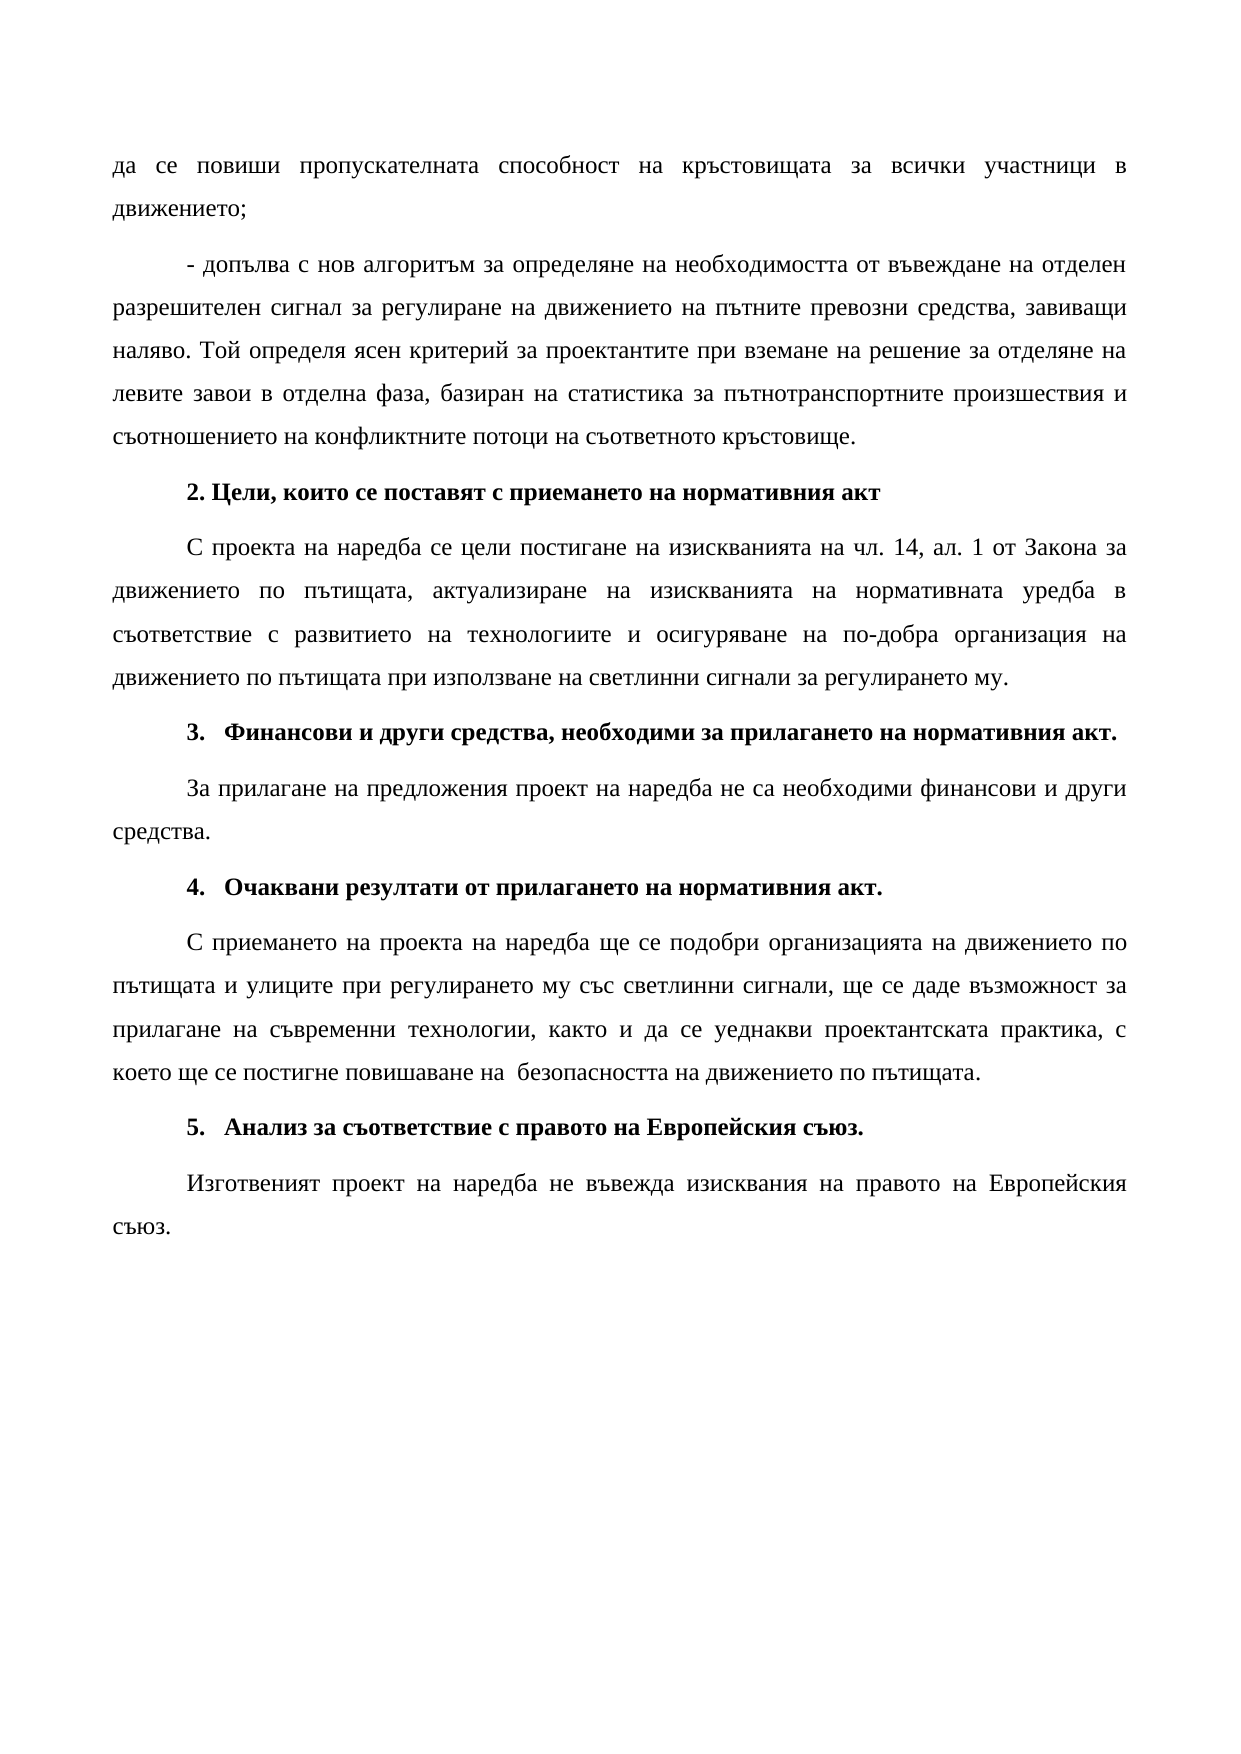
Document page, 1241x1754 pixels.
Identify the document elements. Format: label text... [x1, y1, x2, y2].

text За прилагане на предложения проект на наредба не са необходими финансови и други средства. [112, 773, 1128, 845]
text С приемането на проекта на наредба ще се подобри организацията на движението по пътищата и улиците при регулирането му със светлинни сигнали, ще се даде възможност за прилагане на съвременни технологии, както и да се уеднакви проектантската практика, с което ще се постигне повишаване на безопасността на движението по пътищата. [112, 927, 1128, 1086]
text - допълва с нов алгоритъм за определяне на необходимостта от въвеждане на отделен разрешителен сигнал за регулиране на движението на пътните превозни средства, завиващи наляво. Той определя ясен критерий за проектантите при вземане на решение за отделяне на левите завои в отделна фаза, базиран на статистика за пътнотранспортните произшествия и съотношението на конфликтните потоци на съответното кръстовище. [112, 249, 1128, 450]
list Анализ за съответствие с правото на Европейския съюз. [186, 1112, 1128, 1141]
text С проекта на наредба се цели постигане на изискванията на чл. 14, ал. 1 от Закона за движението по пътищата, актуализиране на изискванията на нормативната уредба в съответствие с развитието на технологиите и осигуряване на по-добра организация на движението по пътищата при използване на светлинни сигнали за регулирането му. [112, 532, 1128, 691]
text 2. Цели, които се поставят с приемането на нормативния акт [112, 477, 1128, 506]
list Очаквани резултати от прилагането на нормативния акт. [186, 872, 1128, 901]
text Изготвеният проект на наредба не въвежда изисквания на правото на Европейския съюз. [112, 1168, 1128, 1240]
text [112, 150, 1128, 222]
list Финансови и други средства, необходими за прилагането на нормативния акт. [186, 717, 1128, 746]
